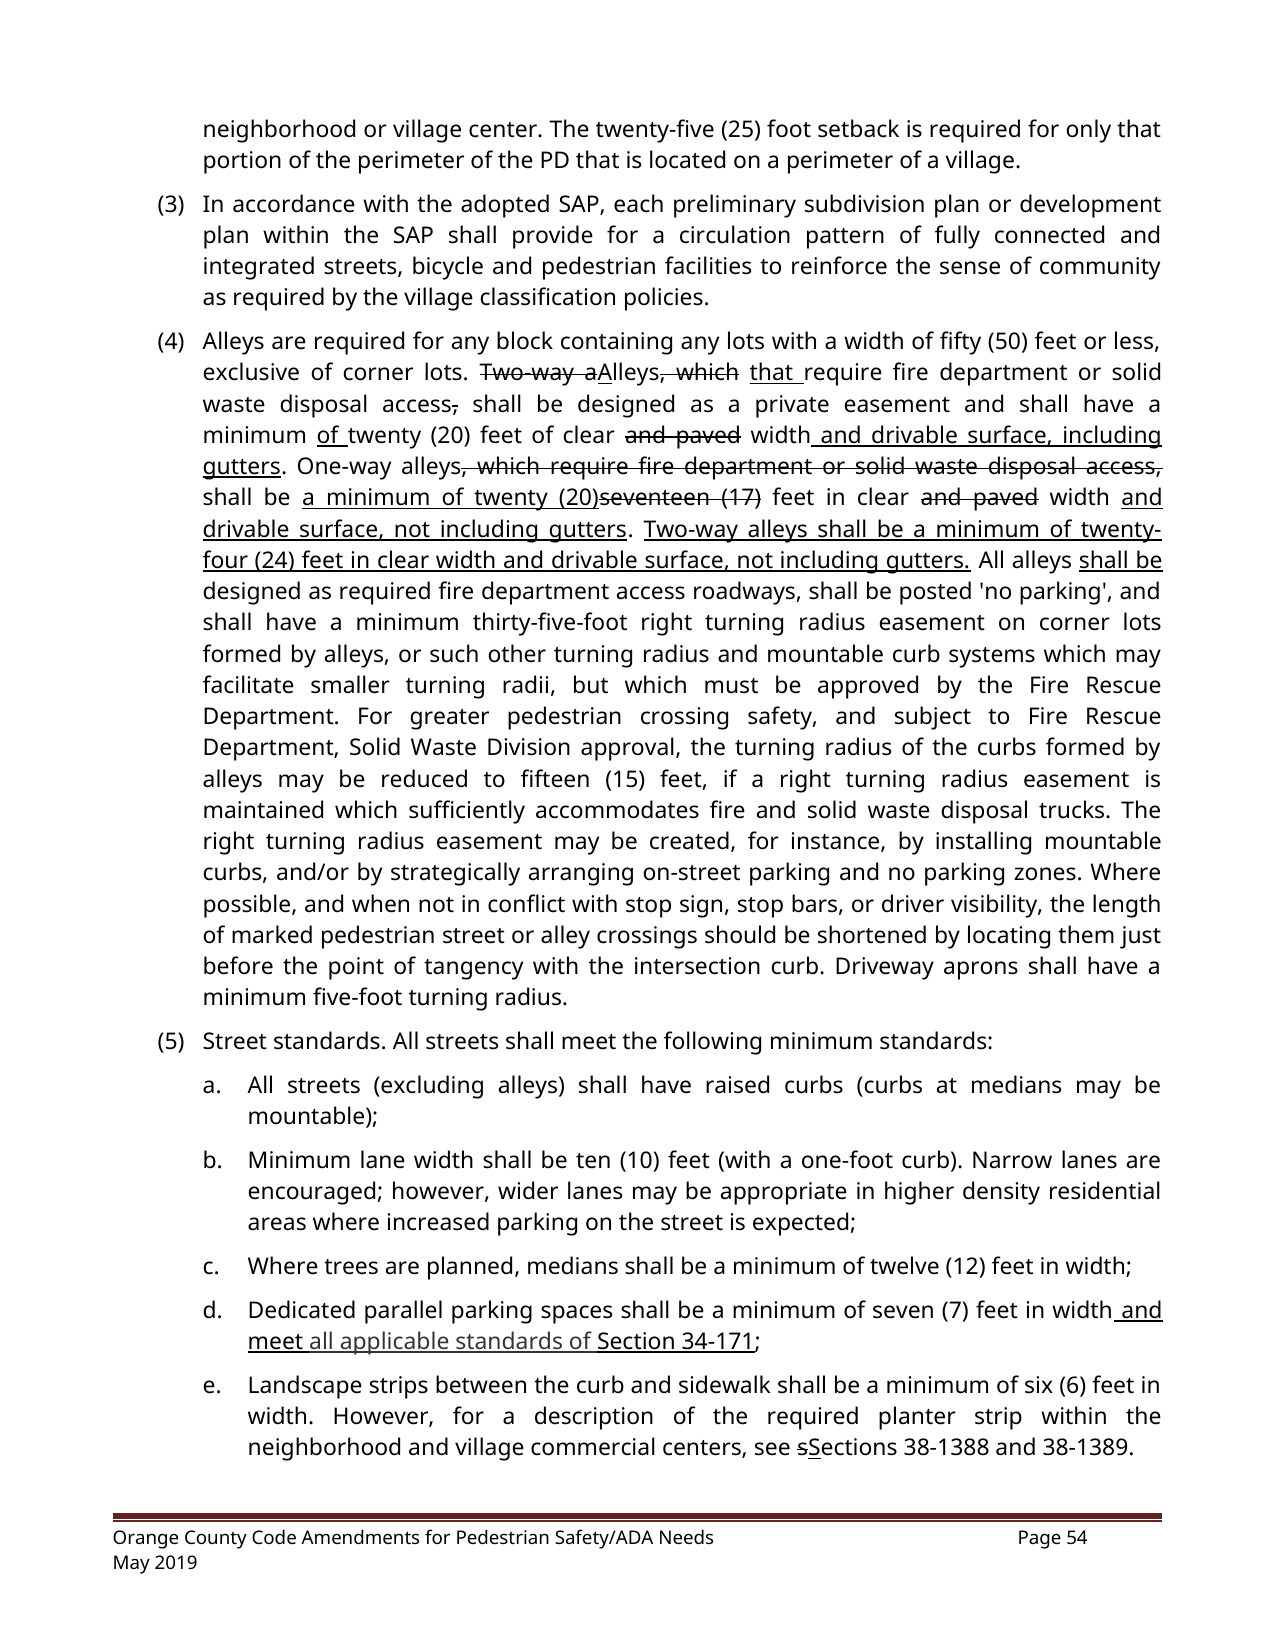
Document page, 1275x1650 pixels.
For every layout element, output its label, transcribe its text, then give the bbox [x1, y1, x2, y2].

list c. Where trees are planned, medians shall be a minimum of twelve (12) feet in width; [202, 1250, 1162, 1281]
list (3) In accordance with the adopted SAP, each preliminary subdivision plan or development plan within the SAP shall provide for a circulation pattern of fully connected and integrated streets, bicycle and pedestrian facilities to reinforce the sense of community as required by the village classification policies. [157, 187, 1162, 312]
list a. All streets (excluding alleys) shall have raised curbs (curbs at medians may be mountable); [202, 1069, 1162, 1131]
list e. Landscape strips between the curb and sidewalk shall be a minimum of six (6) feet in width. However, for a description of the required planter strip within the neighborhood and village commercial centers, see sSections 38-1388 and 38-1389. [202, 1369, 1162, 1462]
list b. Minimum lane width shall be ten (10) feet (with a one-foot curb). Narrow lanes are encouraged; however, wider lanes may be appropriate in higher density residential areas where increased parking on the street is expected; [202, 1144, 1162, 1237]
list (4) Alleys are required for any block containing any lots with a width of fifty (50) feet or less, exclusive of corner lots. Two-way aAlleys, which that require fire department or solid waste disposal access, shall be designed as a private easement and shall have a minimum of twenty (20) feet of clear and paved width and drivable surface, including gutters. One-way alleys, which require fire department or solid waste disposal access, shall be a minimum of twenty (20)seventeen (17) feet in clear and paved width and drivable surface, not including gutters. Two-way alleys shall be a minimum of twenty-four (24) feet in clear width and drivable surface, not including gutters. All alleys shall be designed as required fire department access roadways, shall be posted 'no parking', and shall have a minimum thirty-five-foot right turning radius easement on corner lots formed by alleys, or such other turning radius and mountable curb systems which may facilitate smaller turning radii, but which must be approved by the Fire Rescue Department. For greater pedestrian crossing safety, and subject to Fire Rescue Department, Solid Waste Division approval, the turning radius of the curbs formed by alleys may be reduced to fifteen (15) feet, if a right turning radius easement is maintained which sufficiently accommodates fire and solid waste disposal trucks. The right turning radius easement may be created, for instance, by installing mountable curbs, and/or by strategically arranging on-street parking and no parking zones. Where possible, and when not in conflict with stop sign, stop bars, or driver visibility, the length of marked pedestrian street or alley crossings should be shortened by locating them just before the point of tangency with the intersection curb. Driveway aprons shall have a minimum five-foot turning radius. [157, 325, 1162, 1012]
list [157, 112, 1162, 175]
list (5) Street standards. All streets shall meet the following minimum standards: [157, 1025, 1162, 1056]
list d. Dedicated parallel parking spaces shall be a minimum of seven (7) feet in width and meet all applicable standards of Section 34-171; [202, 1294, 1162, 1356]
